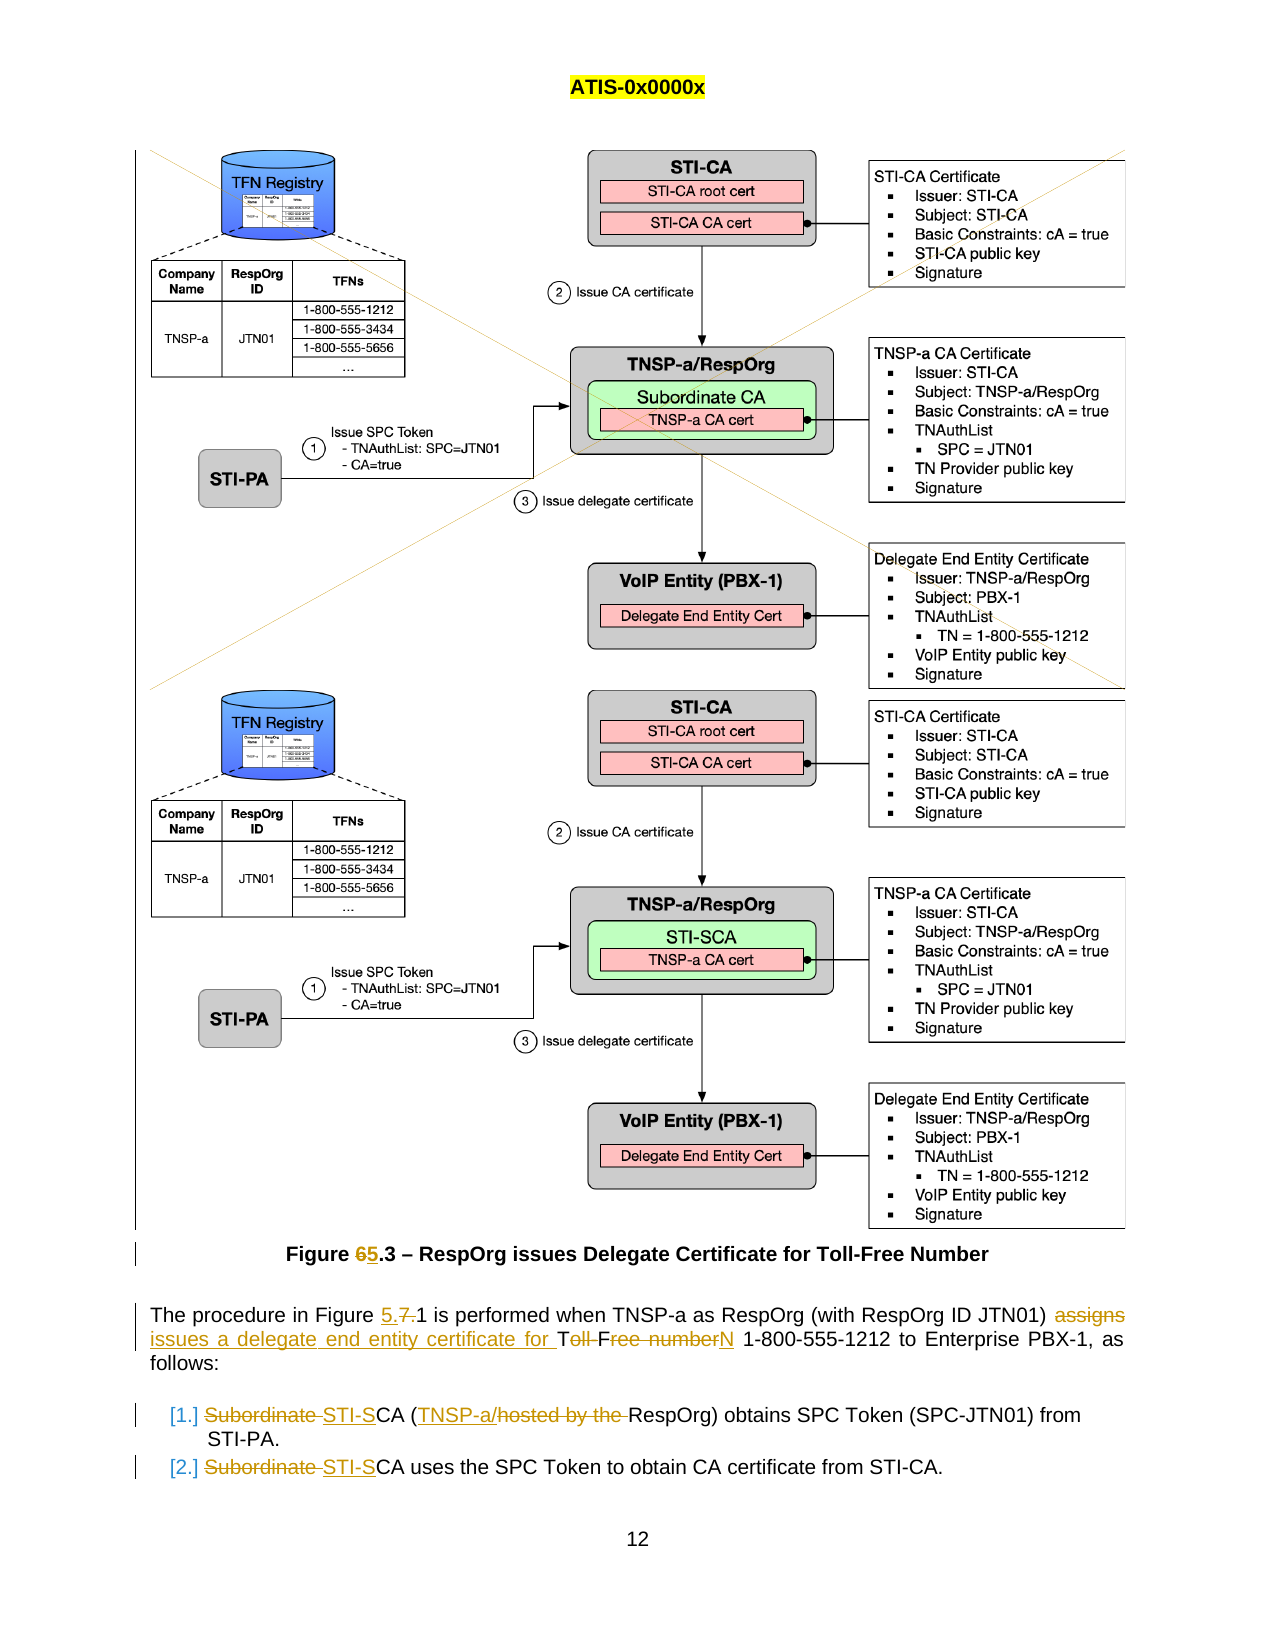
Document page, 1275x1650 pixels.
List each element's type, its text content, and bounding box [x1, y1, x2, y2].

picture [150, 151, 635, 689]
picture [150, 421, 1125, 1230]
text Figure .1 – RespOrg issues Delegate Certificate for Toll-Free Number [150, 1242, 1125, 1266]
list CA (RespOrg) obtains SPC Token (SPC-JTN01) from STI-PA. [169, 1403, 1125, 1451]
list CA uses the SPC Token to obtain CA certificate from STI-CA. [169, 1455, 1125, 1479]
picture [153, 150, 1122, 419]
text The procedure in Figure 1 is performed when TNSP-a as RespOrg (with RespOrg ID JTN01) TF 1-800-555-1212 to Enterprise PBX-1, as follows: [150, 1303, 1125, 1374]
picture [640, 151, 1125, 689]
